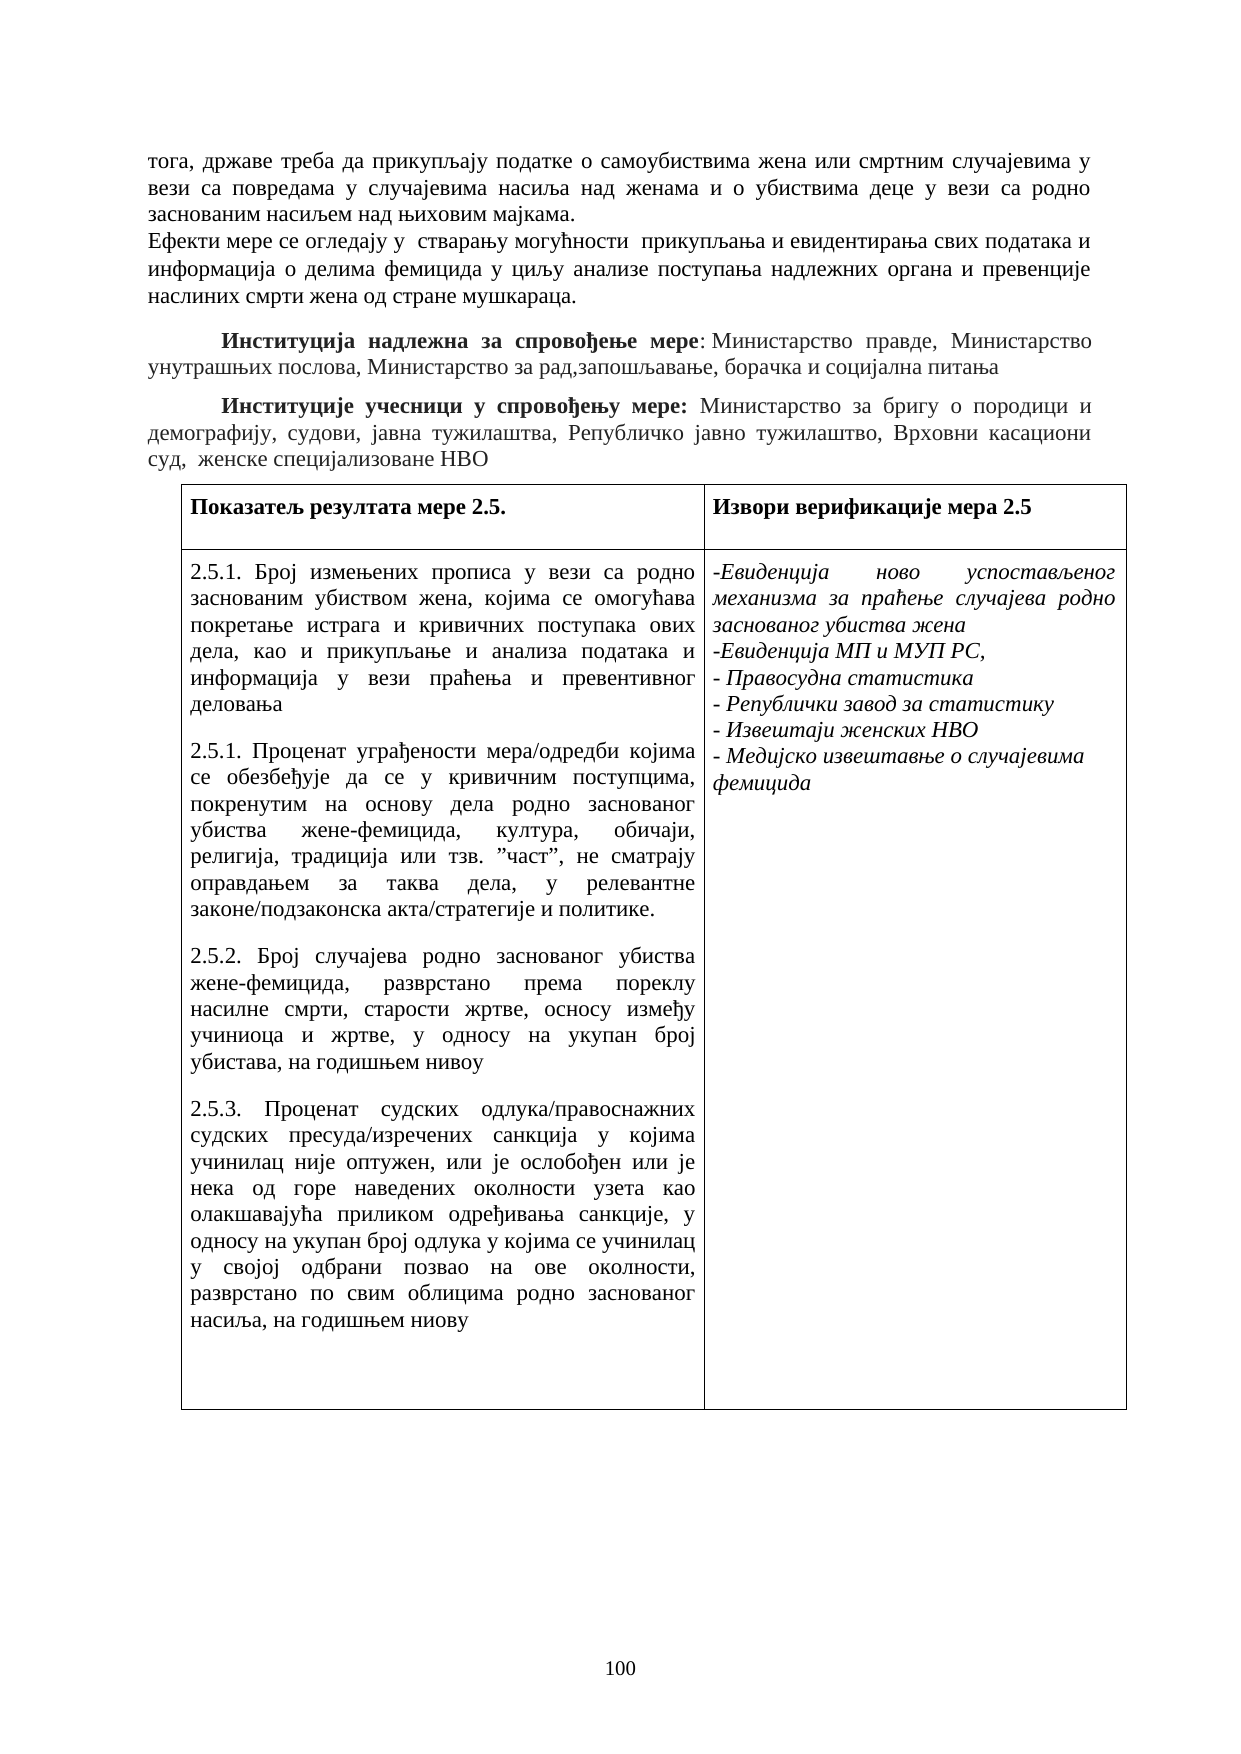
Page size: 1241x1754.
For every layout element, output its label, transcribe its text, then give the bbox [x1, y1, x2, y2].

table_header Извори верификације мера 2.5 [705, 485, 1126, 549]
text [148, 148, 1093, 227]
text Институција надлежна за спровођење мере: Министарство правде, Министарство унутрашњих послова, Министарство за рад,запошљавање, борачка и социјална питања [148, 327, 1093, 380]
table_cell -Евиденција ново успостављеног механизма за праћење случајева родно заснованог убиства жена -Евиденција МП и МУП РС, - Правосудна статистика - Републички завод за статистику - Извештаји женских НВО - Медијско извештавње о случајевима фемицида [705, 550, 1126, 1409]
table_cell 2.5.1. Број измењених прописа у вези са родно заснованим убиством жена, којима се омогућава покретање истрага и кривичних поступака ових дела, као и прикупљање и анализа података и информација у вези праћења и превентивног деловања 2.5.1. Проценат уграђености мера/одредби којима се обезбеђује да се у кривичним поступцима, покренутим на основу дела родно заснованог убиства жене-фемицида, култура, обичаји, религија, традиција или тзв. ”част”, не сматрају оправдањем за таква дела, у релевантне законе/подзаконска акта/стратегије и политике. 2.5.2. Број случајева родно заснованог убиства жене-фемицида, разврстано према пореклу насилне смрти, старости жртве, осносу између учиниоца и жртве, у односу на укупан број убистава, на годишњем нивоу 2.5.3. Проценат судских одлука/правоснажних судских пресуда/изречених санкција у којима учинилац није оптужен, или је ослобођен или је нека од горе наведених околности узета као олакшавајућа приликом одређивања санкције, у односу на укупан број одлука у којима се учинилац у својој одбрани позвао на ове околности, разврстано по свим облицима родно заснованог насиља, на годишњем ниову [182, 550, 704, 1409]
text Институције учесници у спровођењу мере: Министарство за бригу о породици и демографију, судови, јавна тужилаштва, Републичко јавно тужилаштво, Врховни касациони суд, женске специјализоване НВО [148, 392, 1093, 471]
text Ефекти мере се огледају у стварању могућности прикупљања и евидентирања свих података и информација о делима фемицида у циљу анализе поступања надлежних органа и превенције наслиних смрти жена од стране мушкараца. [148, 227, 1093, 309]
table_header Показатељ резултата мере 2.5. [182, 485, 704, 549]
